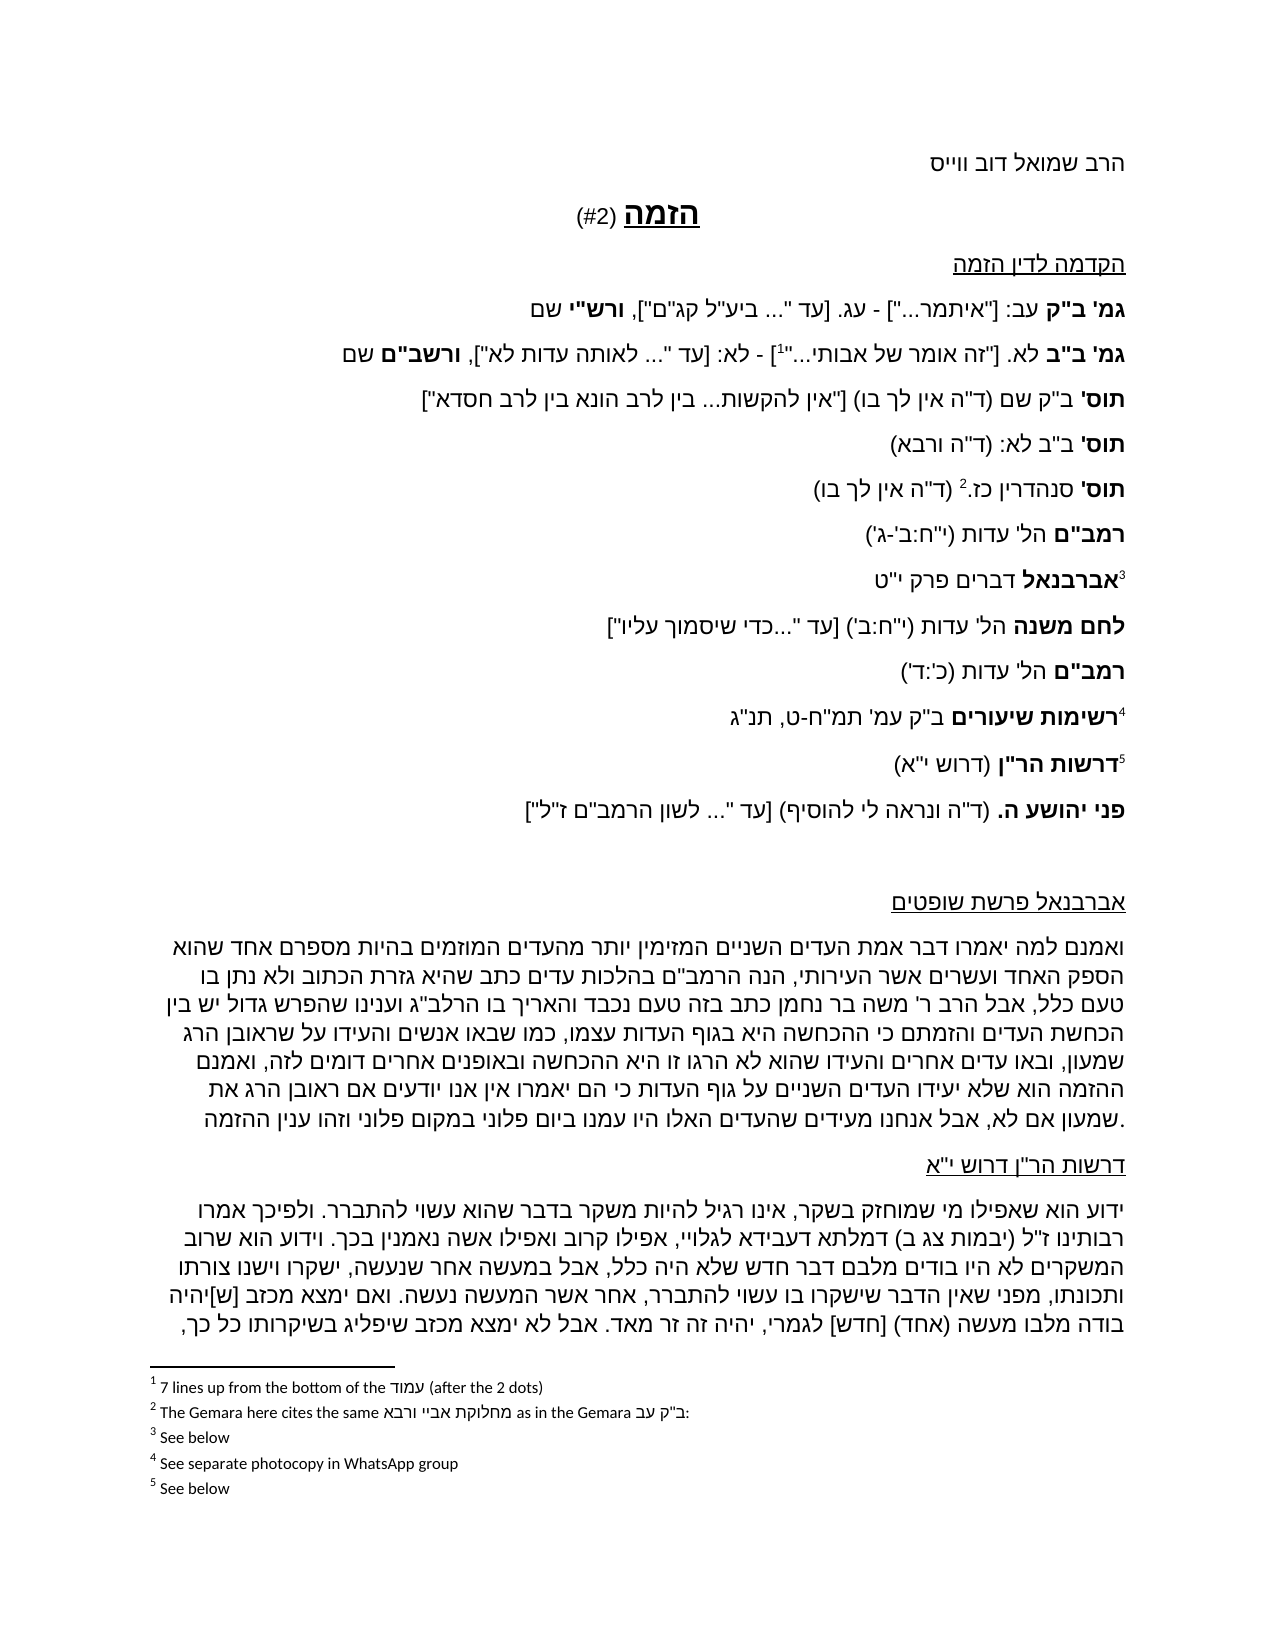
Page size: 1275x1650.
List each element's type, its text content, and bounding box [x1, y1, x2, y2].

text אברבנאל פרשת שופטים [150, 889, 1125, 915]
text דרשות הר"ן דרוש י"א [150, 1152, 1125, 1178]
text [150, 1197, 1125, 1337]
text תוס' סנהדרין כז. (ד"ה אין לך בו) [150, 476, 1125, 502]
text תוס' ב"ב לא: (ד"ה ורבא) [150, 431, 1125, 457]
text הזמה (#2) [150, 195, 1125, 231]
text פני יהושע ה. (ד"ה ונראה לי להוסיף) [עד "... לשון הרמב"ם ז"ל"] [150, 797, 1125, 823]
text רמב"ם הל' עדות (י"ח:ב'-ג') [150, 521, 1125, 547]
text ואמנם למה יאמרו דבר אמת העדים השניים המזימין יותר מהעדים המוזמים בהיות מספרם אחד שהוא הספק האחד ועשרים אשר העירותי, הנה הרמב"ם בהלכות עדים כתב שהיא גזרת הכתוב ולא נתן בו טעם כלל, אבל הרב ר' משה בר נחמן כתב בזה טעם נכבד והאריך בו הרלב"ג וענינו שהפרש גדול יש בין הכחשת העדים והזמתם כי ההכחשה היא בגוף העדות עצמו, כמו שבאו אנשים והעידו על שראובן הרג שמעון, ובאו עדים אחרים והעידו שהוא לא הרגו זו היא ההכחשה ובאופנים אחרים דומים לזה, ואמנם ההזמה הוא שלא יעידו העדים השניים על גוף העדות כי הם יאמרו אין אנו יודעים אם ראובן הרג את שמעון אם לא, אבל אנחנו מעידים שהעדים האלו היו עמנו ביום פלוני במקום פלוני וזהו ענין ההזמה. [150, 934, 1125, 1133]
text גמ' ב"ב לא. ["זה אומר של אבותי..."] - לא: [עד "... לאותה עדות לא"], ורשב"ם שם [150, 341, 1125, 367]
text רשימות שיעורים ב"ק עמ' תמ"ח-ט, תנ"ג [150, 703, 1125, 731]
text אברבנאל דברים פרק י"ט [150, 566, 1125, 594]
text הרב שמואל דוב ווייס [150, 150, 1125, 176]
text דרשות הר"ן (דרוש י"א) [150, 750, 1125, 778]
text רמב"ם הל' עדות (כ':ד') [150, 658, 1125, 684]
text גמ' ב"ק עב: ["איתמר..."] - עג. [עד "... ביע"ל קג"ם"], ורש"י שם [150, 296, 1125, 322]
text לחם משנה הל' עדות (י"ח:ב') [עד "...כדי שיסמוך עליו"] [150, 613, 1125, 639]
text תוס' ב"ק שם (ד"ה אין לך בו) ["אין להקשות... בין לרב הונא בין לרב חסדא"] [150, 386, 1125, 412]
text הקדמה לדין הזמה [150, 251, 1125, 277]
